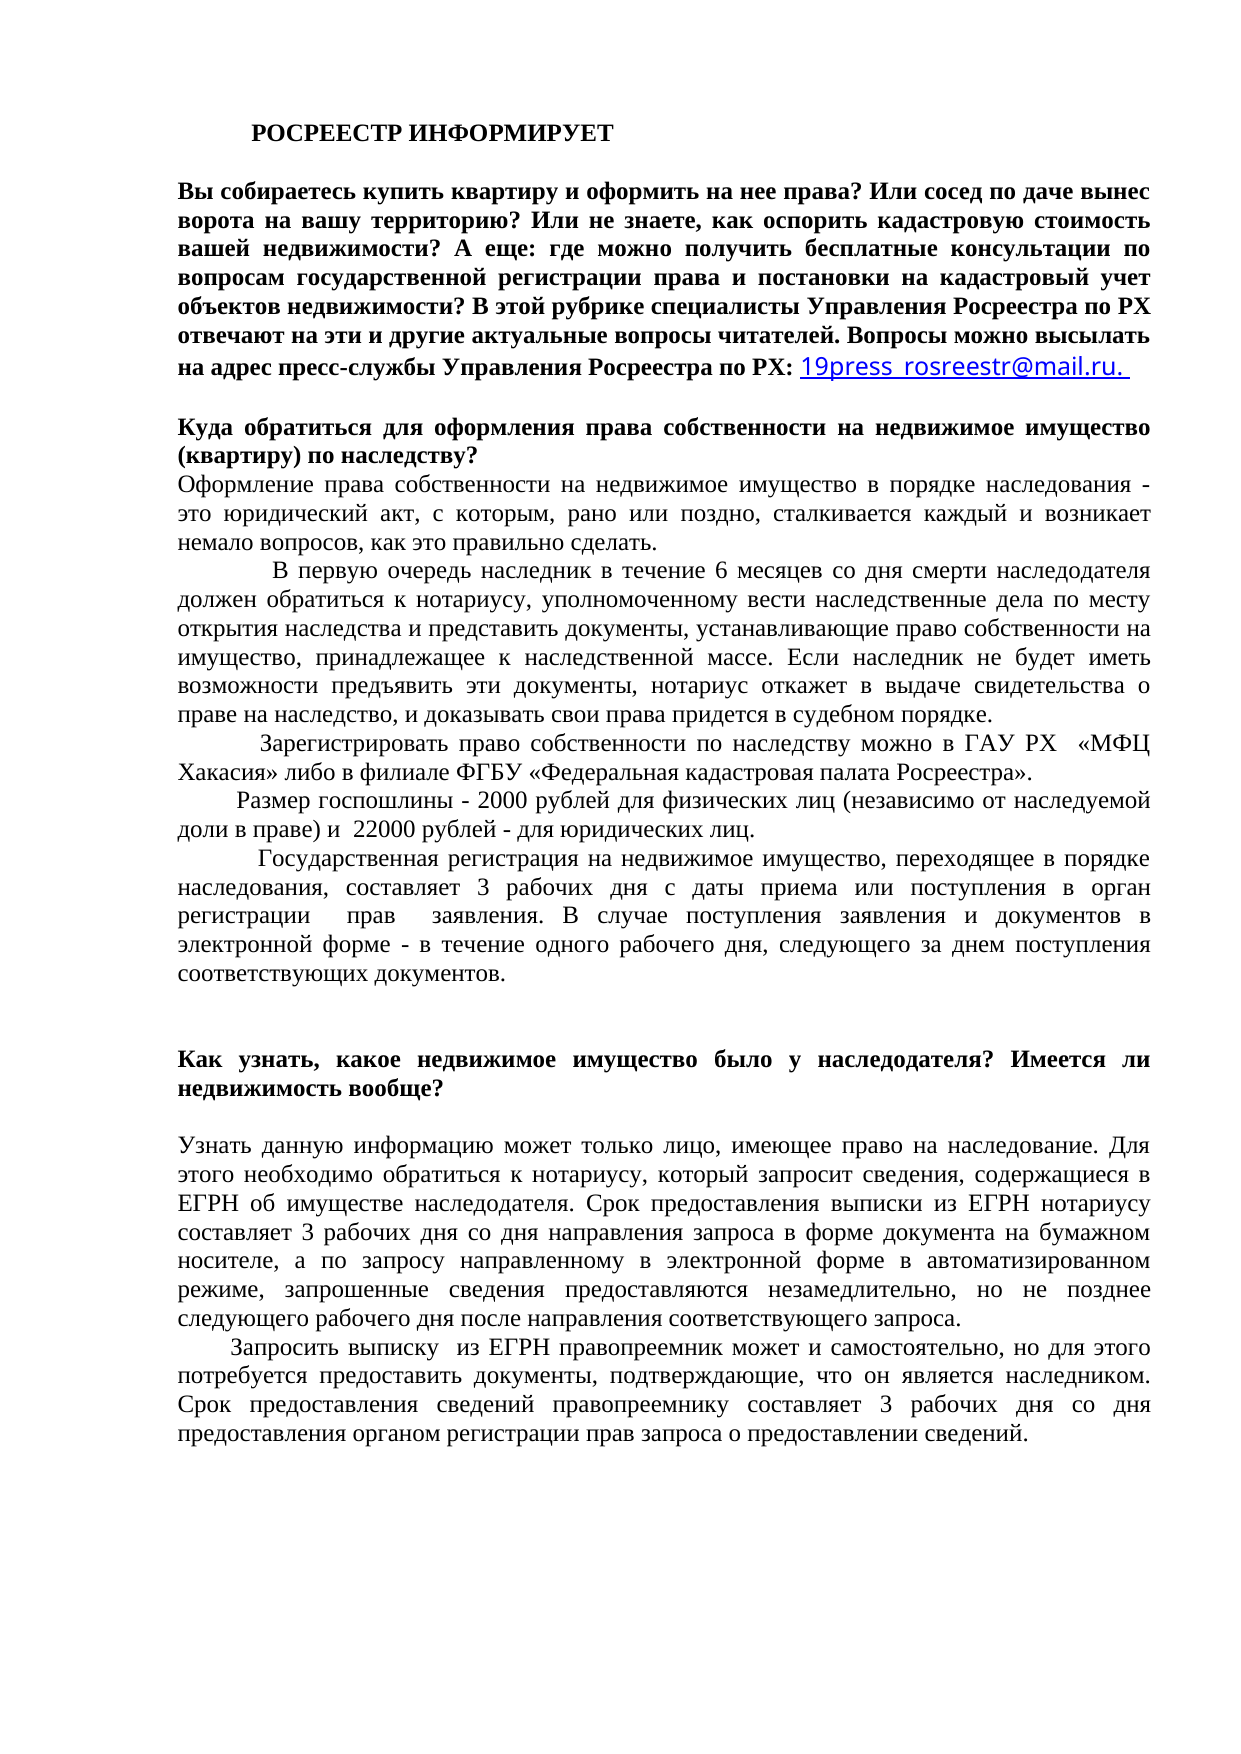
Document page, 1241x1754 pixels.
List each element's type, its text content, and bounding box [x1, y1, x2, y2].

text Запросить выписку из ЕГРН правопреемник может и самостоятельно, но для этого потребуется предоставить документы, подтверждающие, что он является наследником. Срок предоставления сведений правопреемнику составляет 3 рабочих дня со дня предоставления органом регистрации прав запроса о предоставлении сведений. [177, 1332, 1152, 1447]
text Куда обратиться для оформления права собственности на недвижимое имущество (квартиру) по наследству? [177, 412, 1152, 469]
text Зарегистрировать право собственности по наследству можно в ГАУ РХ «МФЦ Хакасия» либо в филиале ФГБУ «Федеральная кадастровая палата Росреестра». [177, 728, 1152, 786]
text Государственная регистрация на недвижимое имущество, переходящее в порядке наследования, составляет 3 рабочих дня с даты приема или поступления в орган регистрации прав заявления. В случае поступления заявления и документов в электронной форме - в течение одного рабочего дня, следующего за днем поступления соответствующих документов. [177, 843, 1152, 987]
text Оформление права собственности на недвижимое имущество в порядке наследования - это юридический акт, с которым, рано или поздно, сталкивается каждый и возникает немало вопросов, как это правильно сделать. [177, 469, 1152, 556]
text В первую очередь наследник в течение 6 месяцев со дня смерти наследодателя должен обратиться к нотариусу, уполномоченному вести наследственные дела по месту открытия наследства и представить документы, устанавливающие право собственности на имущество, принадлежащее к наследственной массе. Если наследник не будет иметь возможности предъявить эти документы, нотариус откажет в выдаче свидетельства о праве на наследство, и доказывать свои права придется в судебном порядке. [177, 556, 1152, 728]
text Вы собираетесь купить квартиру и оформить на нее права? Или сосед по даче вынес ворота на вашу территорию? Или не знаете, как оспорить кадастровую стоимость вашей недвижимости? А еще: где можно получить бесплатные консультации по вопросам государственной регистрации права и постановки на кадастровый учет объектов недвижимости? В этой рубрике специалисты Управления Росреестра по РХ отвечают на эти и другие актуальные вопросы читателей. Вопросы можно высылать на адрес пресс-службы Управления Росреестра по РХ: 19press_rosreestr@mail.ru. [177, 176, 1152, 383]
text РОСРЕЕСТР ИНФОРМИРУЕТ [251, 118, 1152, 147]
text Размер госпошлины - 2000 рублей для физических лиц (независимо от наследуемой доли в праве) и 22000 рублей - для юридических лиц. [177, 786, 1152, 843]
text Узнать данную информацию может только лицо, имеющее право на наследование. Для этого необходимо обратиться к нотариусу, который запросит сведения, содержащиеся в ЕГРН об имуществе наследодателя. Срок предоставления выписки из ЕГРН нотариусу составляет 3 рабочих дня со дня направления запроса в форме документа на бумажном носителе, а по запросу направленному в электронной форме в автоматизированном режиме, запрошенные сведения предоставляются незамедлительно, но не позднее следующего рабочего дня после направления соответствующего запроса. [177, 1131, 1152, 1332]
text Как узнать, какое недвижимое имущество было у наследодателя? Имеется ли недвижимость вообще? [177, 1044, 1152, 1102]
